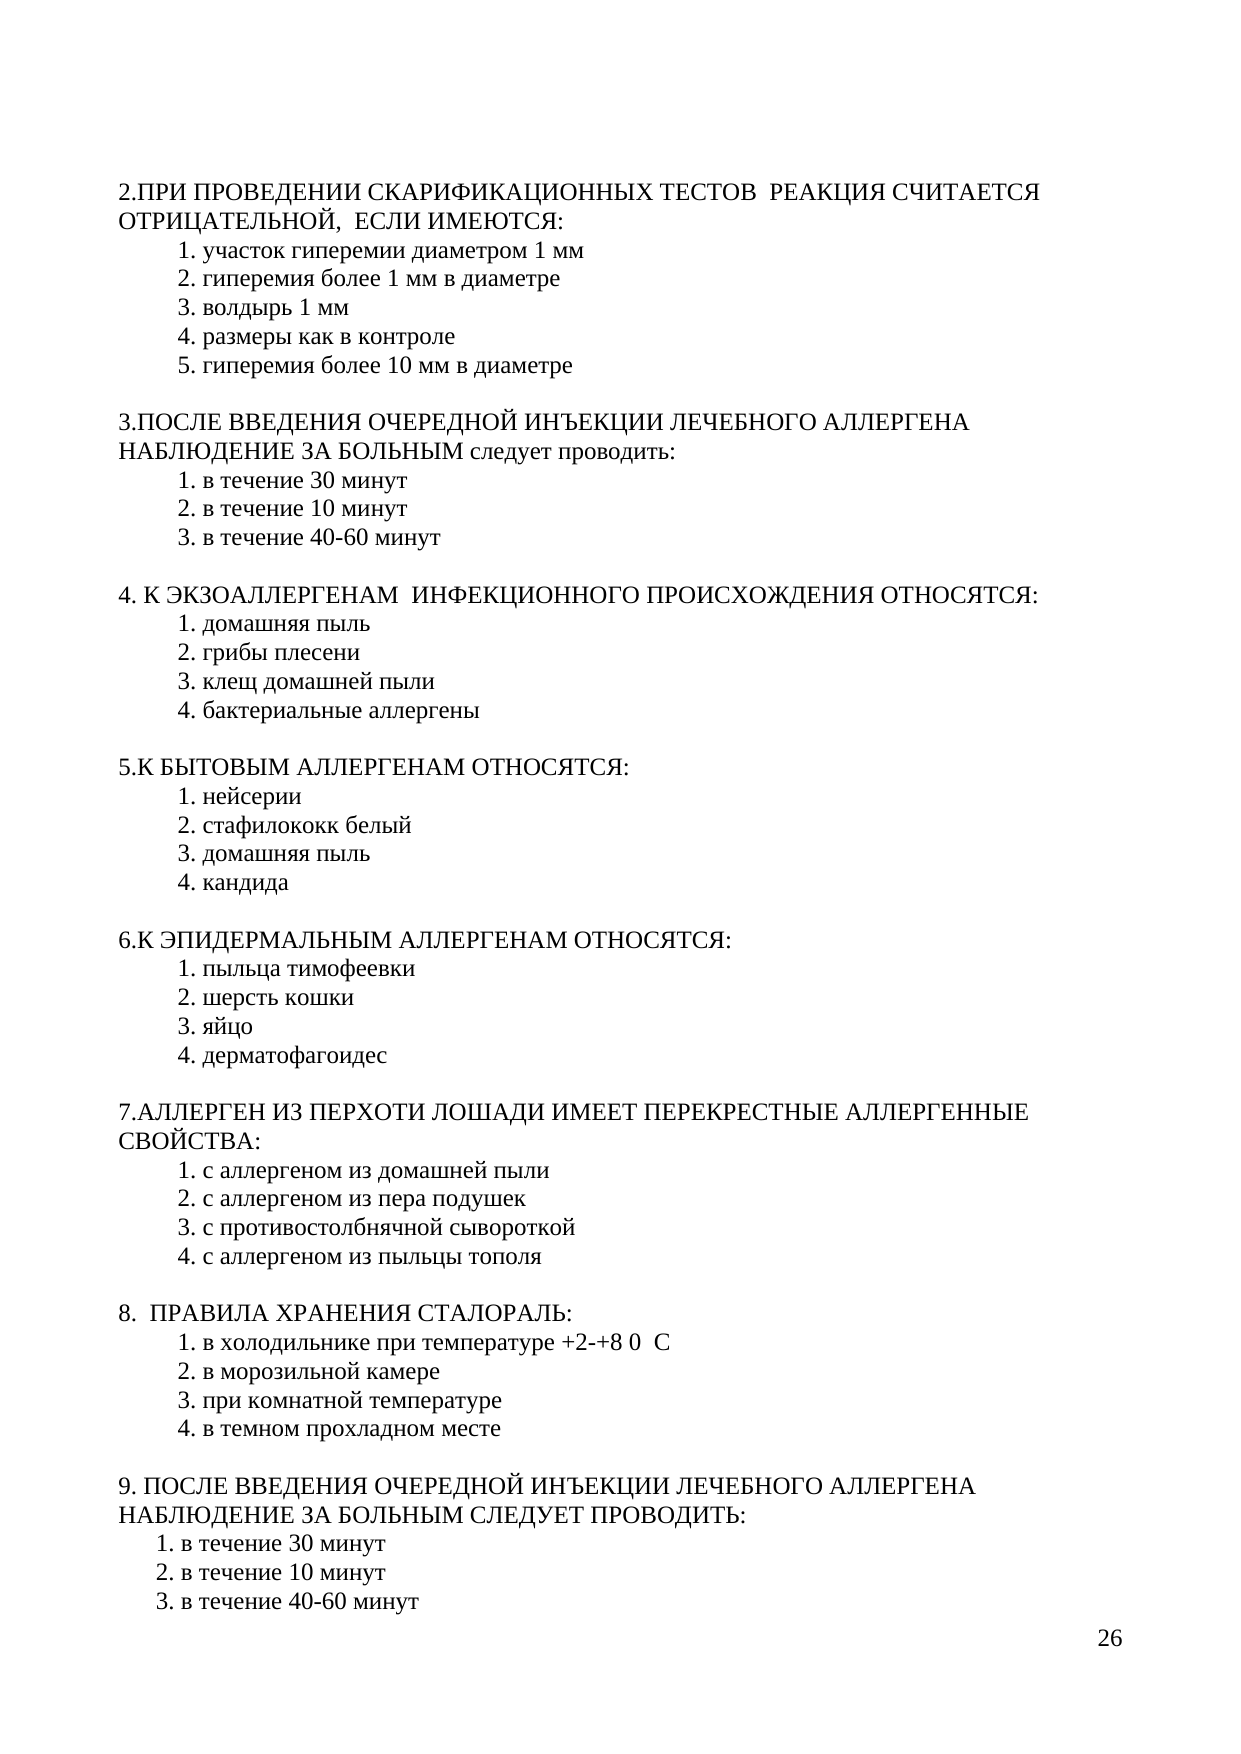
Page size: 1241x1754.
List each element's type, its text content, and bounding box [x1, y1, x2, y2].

text 2. в течение 10 минут [156, 1557, 1122, 1586]
text 4. в темном прохладном месте [177, 1413, 1122, 1442]
text 2. грибы плесени [177, 637, 1122, 666]
text 4. размеры как в контроле [177, 321, 1122, 350]
text 3.ПОСЛЕ ВВЕДЕНИЯ ОЧЕРЕДНОЙ ИНЪЕКЦИИ ЛЕЧЕБНОГО АЛЛЕРГЕНА НАБЛЮДЕНИЕ ЗА БОЛЬНЫМ следует проводить: [118, 407, 1122, 465]
text 8. ПРАВИЛА ХРАНЕНИЯ СТАЛОРАЛЬ: [118, 1298, 1122, 1327]
text 2. гиперемия более 1 мм в диаметре [177, 263, 1122, 292]
text 4. кандида [177, 867, 1122, 896]
text 2.ПРИ ПРОВЕДЕНИИ СКАРИФИКАЦИОННЫХ ТЕСТОВ РЕАКЦИЯ СЧИТАЕТСЯ ОТРИЦАТЕЛЬНОЙ, ЕСЛИ ИМЕЮТСЯ: [118, 177, 1122, 235]
text 3. яйцо [177, 1011, 1122, 1040]
text 3. волдырь 1 мм [177, 292, 1122, 321]
text 4. К ЭКЗОАЛЛЕРГЕНАМ ИНФЕКЦИОННОГО ПРОИСХОЖДЕНИЯ ОТНОСЯТСЯ: [118, 580, 1122, 608]
text 6.К ЭПИДЕРМАЛЬНЫМ АЛЛЕРГЕНАМ ОТНОСЯТСЯ: [118, 925, 1122, 953]
text 1. домашняя пыль [177, 608, 1122, 637]
text 5.К БЫТОВЫМ АЛЛЕРГЕНАМ ОТНОСЯТСЯ: [118, 752, 1122, 781]
text 2. в морозильной камере [177, 1356, 1122, 1385]
text 3. клещ домашней пыли [177, 666, 1122, 695]
text 3. в течение 40-60 минут [177, 522, 1122, 551]
text 1. в течение 30 минут [156, 1528, 1122, 1557]
text 1. с аллергеном из домашней пыли [177, 1155, 1122, 1183]
text 3. в течение 40-60 минут [156, 1586, 1122, 1615]
text 3. с противостолбнячной сывороткой [177, 1212, 1122, 1241]
text 2. стафилококк белый [177, 810, 1122, 838]
text 4. бактериальные аллергены [177, 695, 1122, 723]
text 1. в холодильнике при температуре +2-+8 0 С [177, 1327, 1122, 1356]
text 1. нейсерии [177, 781, 1122, 810]
text 7.АЛЛЕРГЕН ИЗ ПЕРХОТИ ЛОШАДИ ИМЕЕТ ПЕРЕКРЕСТНЫЕ АЛЛЕРГЕННЫЕ СВОЙСТВА: [118, 1097, 1122, 1155]
text 9. ПОСЛЕ ВВЕДЕНИЯ ОЧЕРЕДНОЙ ИНЪЕКЦИИ ЛЕЧЕБНОГО АЛЛЕРГЕНА НАБЛЮДЕНИЕ ЗА БОЛЬНЫМ СЛЕДУЕТ ПРОВОДИТЬ: [118, 1471, 1122, 1528]
text 2. в течение 10 минут [177, 493, 1122, 522]
text 2. с аллергеном из пера подушек [177, 1183, 1122, 1212]
text 4. с аллергеном из пыльцы тополя [177, 1241, 1122, 1270]
text 5. гиперемия более 10 мм в диаметре [177, 350, 1122, 378]
text 3. при комнатной температуре [177, 1385, 1122, 1413]
text 1. участок гиперемии диаметром 1 мм [177, 235, 1122, 263]
text 3. домашняя пыль [177, 838, 1122, 867]
text 1. пыльца тимофеевки [177, 953, 1122, 982]
text 1. в течение 30 минут [177, 465, 1122, 493]
text 2. шерсть кошки [177, 982, 1122, 1011]
text 4. дерматофагоидес [177, 1040, 1122, 1068]
